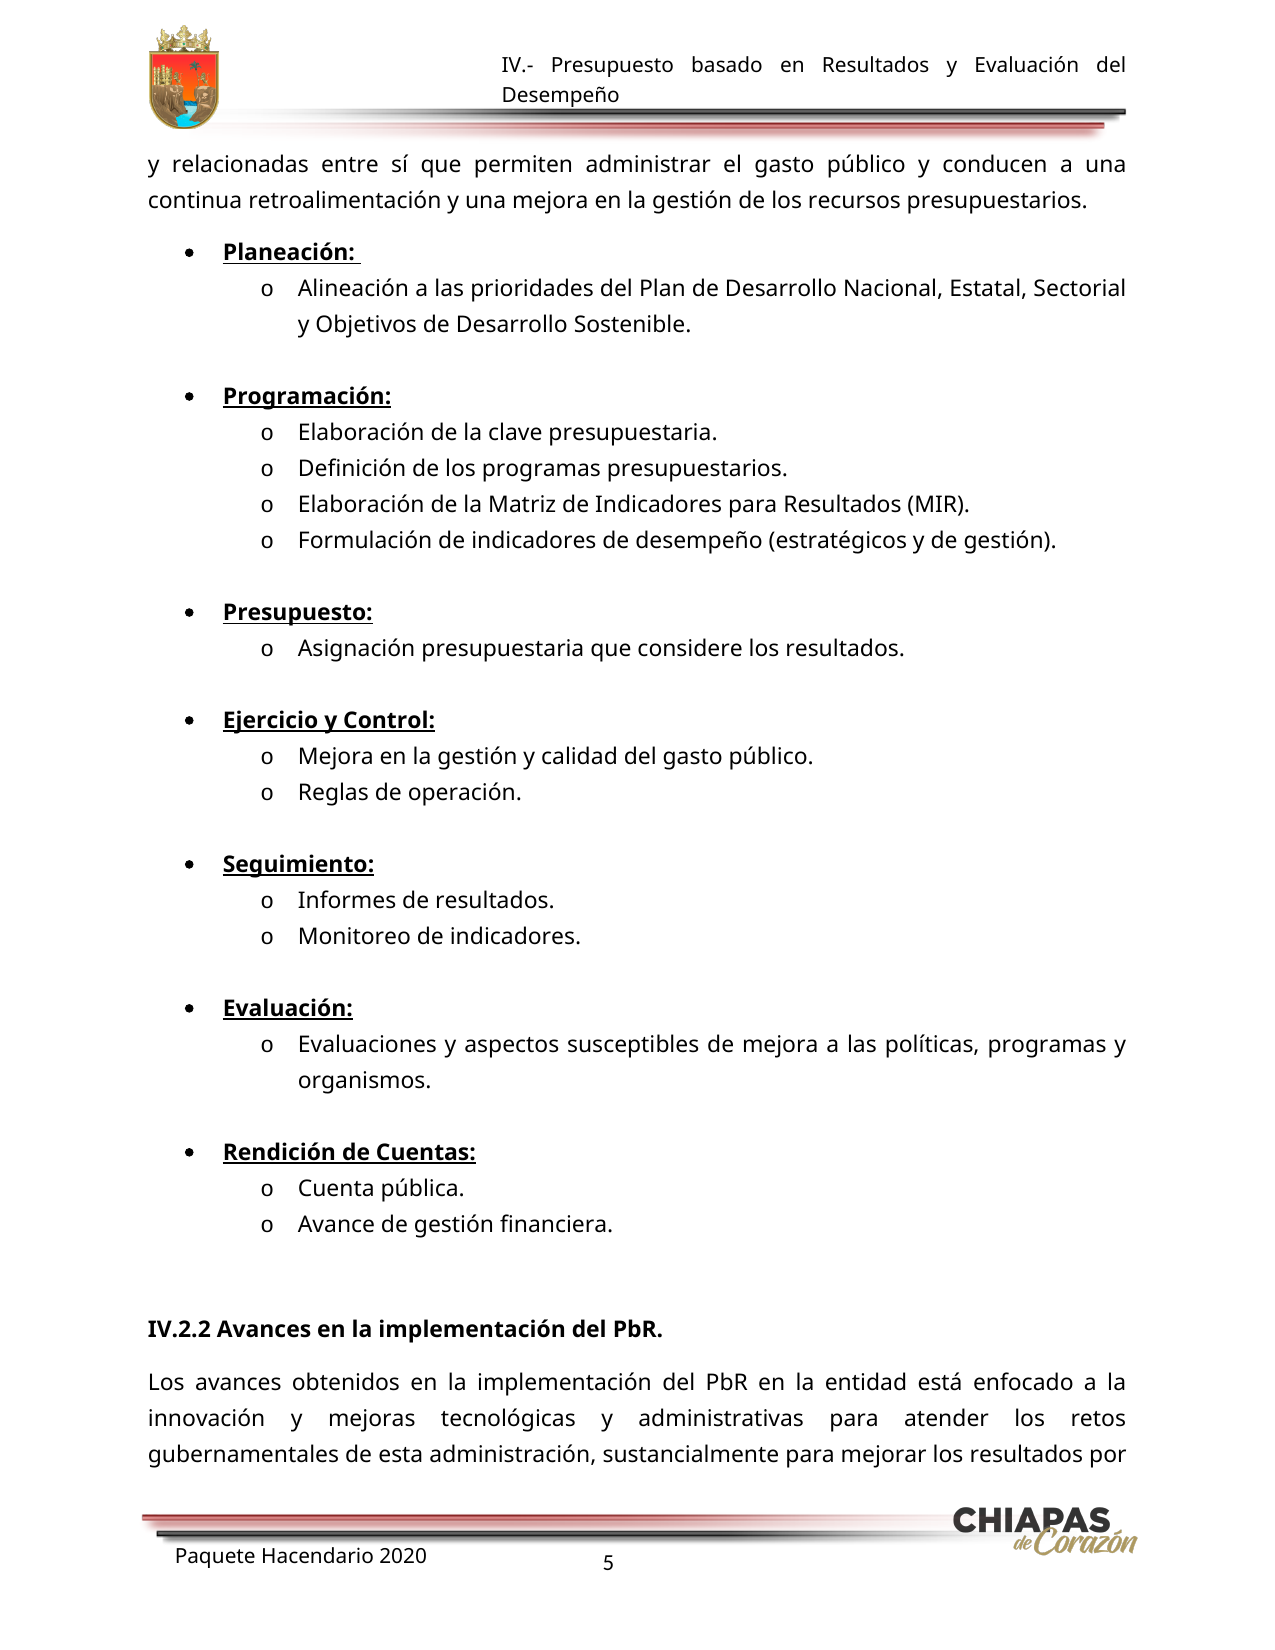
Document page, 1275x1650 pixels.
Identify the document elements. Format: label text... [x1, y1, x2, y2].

list Definición de los programas presupuestarios. [260, 452, 1127, 483]
list Elaboración de la Matriz de Indicadores para Resultados (MIR). [260, 488, 1127, 519]
text IV.2.2 Avances en la implementación del PbR. [148, 1313, 1127, 1344]
list Reglas de operación. [260, 776, 1127, 807]
picture [189, 97, 1128, 148]
list Asignación presupuestaria que considere los resultados. [260, 632, 1127, 663]
list Monitoreo de indicadores. [260, 920, 1127, 951]
list Elaboración de la clave presupuestaria. [260, 416, 1127, 447]
list Informes de resultados. [260, 884, 1127, 915]
list Evaluación: [185, 992, 1127, 1023]
list Rendición de Cuentas: [185, 1136, 1127, 1167]
list Evaluaciones y aspectos susceptibles de mejora a las políticas, programas y organismos. [260, 1028, 1127, 1095]
list Ejercicio y Control: [185, 704, 1127, 735]
list Mejora en la gestión y calidad del gasto público. [260, 740, 1127, 771]
list Seguimiento: [185, 848, 1127, 879]
list Presupuesto: [185, 596, 1127, 627]
list Programación: [185, 380, 1127, 411]
picture [136, 1505, 1077, 1551]
list Cuenta pública. [260, 1172, 1127, 1203]
list Avance de gestión financiera. [260, 1208, 1127, 1239]
list Planeación: [185, 236, 1127, 267]
list Formulación de indicadores de desempeño (estratégicos y de gestión). [260, 524, 1127, 556]
list Alineación a las prioridades del Plan de Desarrollo Nacional, Estatal, Sectorial y Objetivos de Desarrollo Sostenible. [260, 272, 1127, 339]
